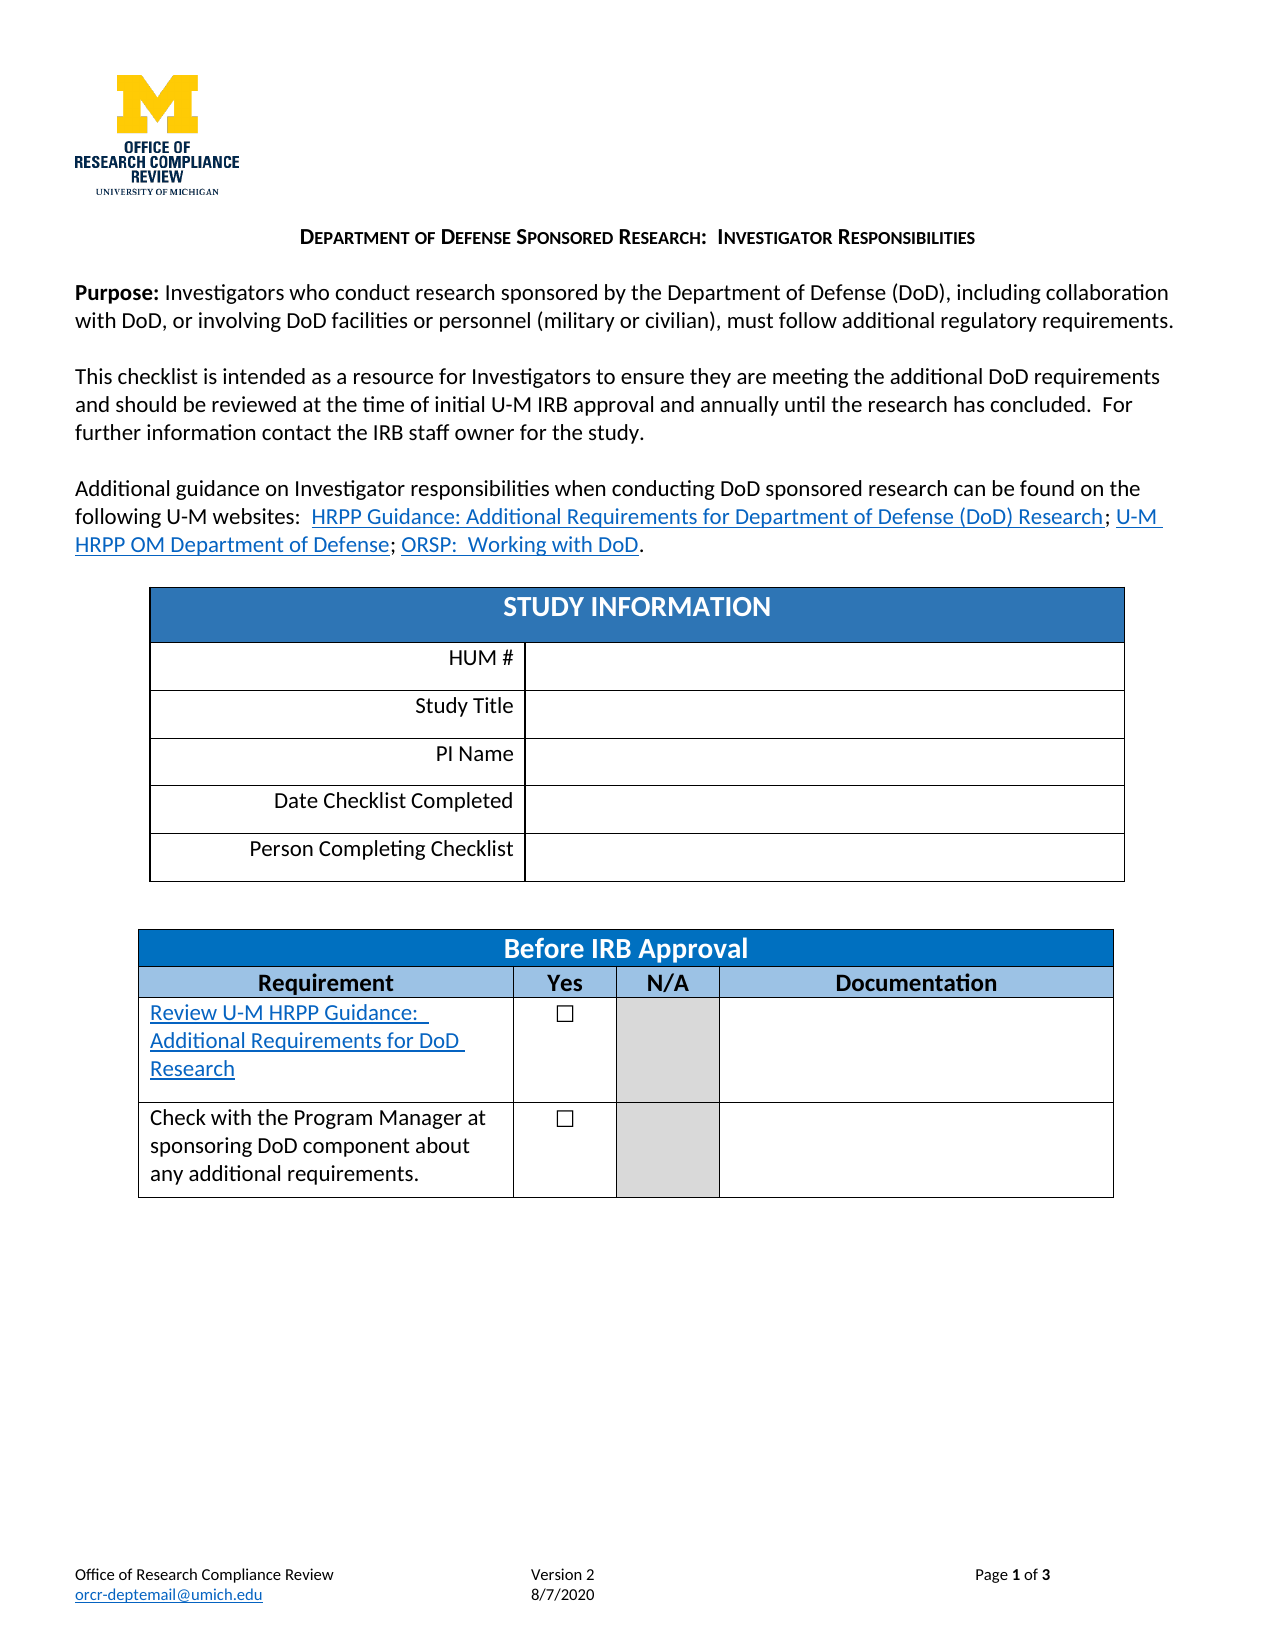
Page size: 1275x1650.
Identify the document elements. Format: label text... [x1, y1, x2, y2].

table_header STUDY INFORMATION [151, 588, 1124, 642]
table_cell [720, 998, 1113, 1102]
table_cell Date Checklist Completed [151, 786, 524, 833]
table_cell [720, 1103, 1113, 1197]
picture [75, 75, 239, 195]
table_cell Documentation [720, 967, 1113, 997]
text Purpose: Investigators who conduct research sponsored by the Department of Defense (DoD), including collaboration with DoD, or involving DoD facilities or personnel (military or civilian), must follow additional regulatory requirements. [75, 278, 1200, 334]
table_cell [526, 786, 1124, 833]
text This checklist is intended as a resource for Investigators to ensure they are meeting the additional DoD requirements and should be reviewed at the time of initial U-M IRB approval and annually until the research has concluded. For further information contact the IRB staff owner for the study. [75, 362, 1200, 446]
table_cell [526, 834, 1124, 881]
table_cell [526, 643, 1124, 690]
table_cell [617, 998, 719, 1102]
text Department of Defense Sponsored Research: Investigator Responsibilities [75, 222, 1200, 250]
table_cell Yes [514, 967, 616, 997]
table_header Before IRB Approval [139, 930, 1113, 966]
table_cell Check with the Program Manager at sponsoring DoD component about any additional requirements. [139, 1103, 513, 1197]
table_cell [526, 739, 1124, 785]
table_cell PI Name [151, 739, 524, 785]
table_cell [617, 1103, 719, 1197]
text Additional guidance on Investigator responsibilities when conducting DoD sponsored research can be found on the following U-M websites: HRPP Guidance: Additional Requirements for Department of Defense (DoD) Research; U-M HRPP OM Department of Defense; ORSP: Working with DoD. [75, 474, 1200, 558]
table_cell [526, 691, 1124, 738]
table_cell HUM # [151, 643, 524, 690]
table_cell Person Completing Checklist [151, 834, 524, 881]
table_cell Requirement [139, 967, 513, 997]
table_cell N/A [617, 967, 719, 997]
table_cell Review U-M HRPP Guidance: Additional Requirements for DoD Research [139, 998, 513, 1102]
table_cell Study Title [151, 691, 524, 738]
